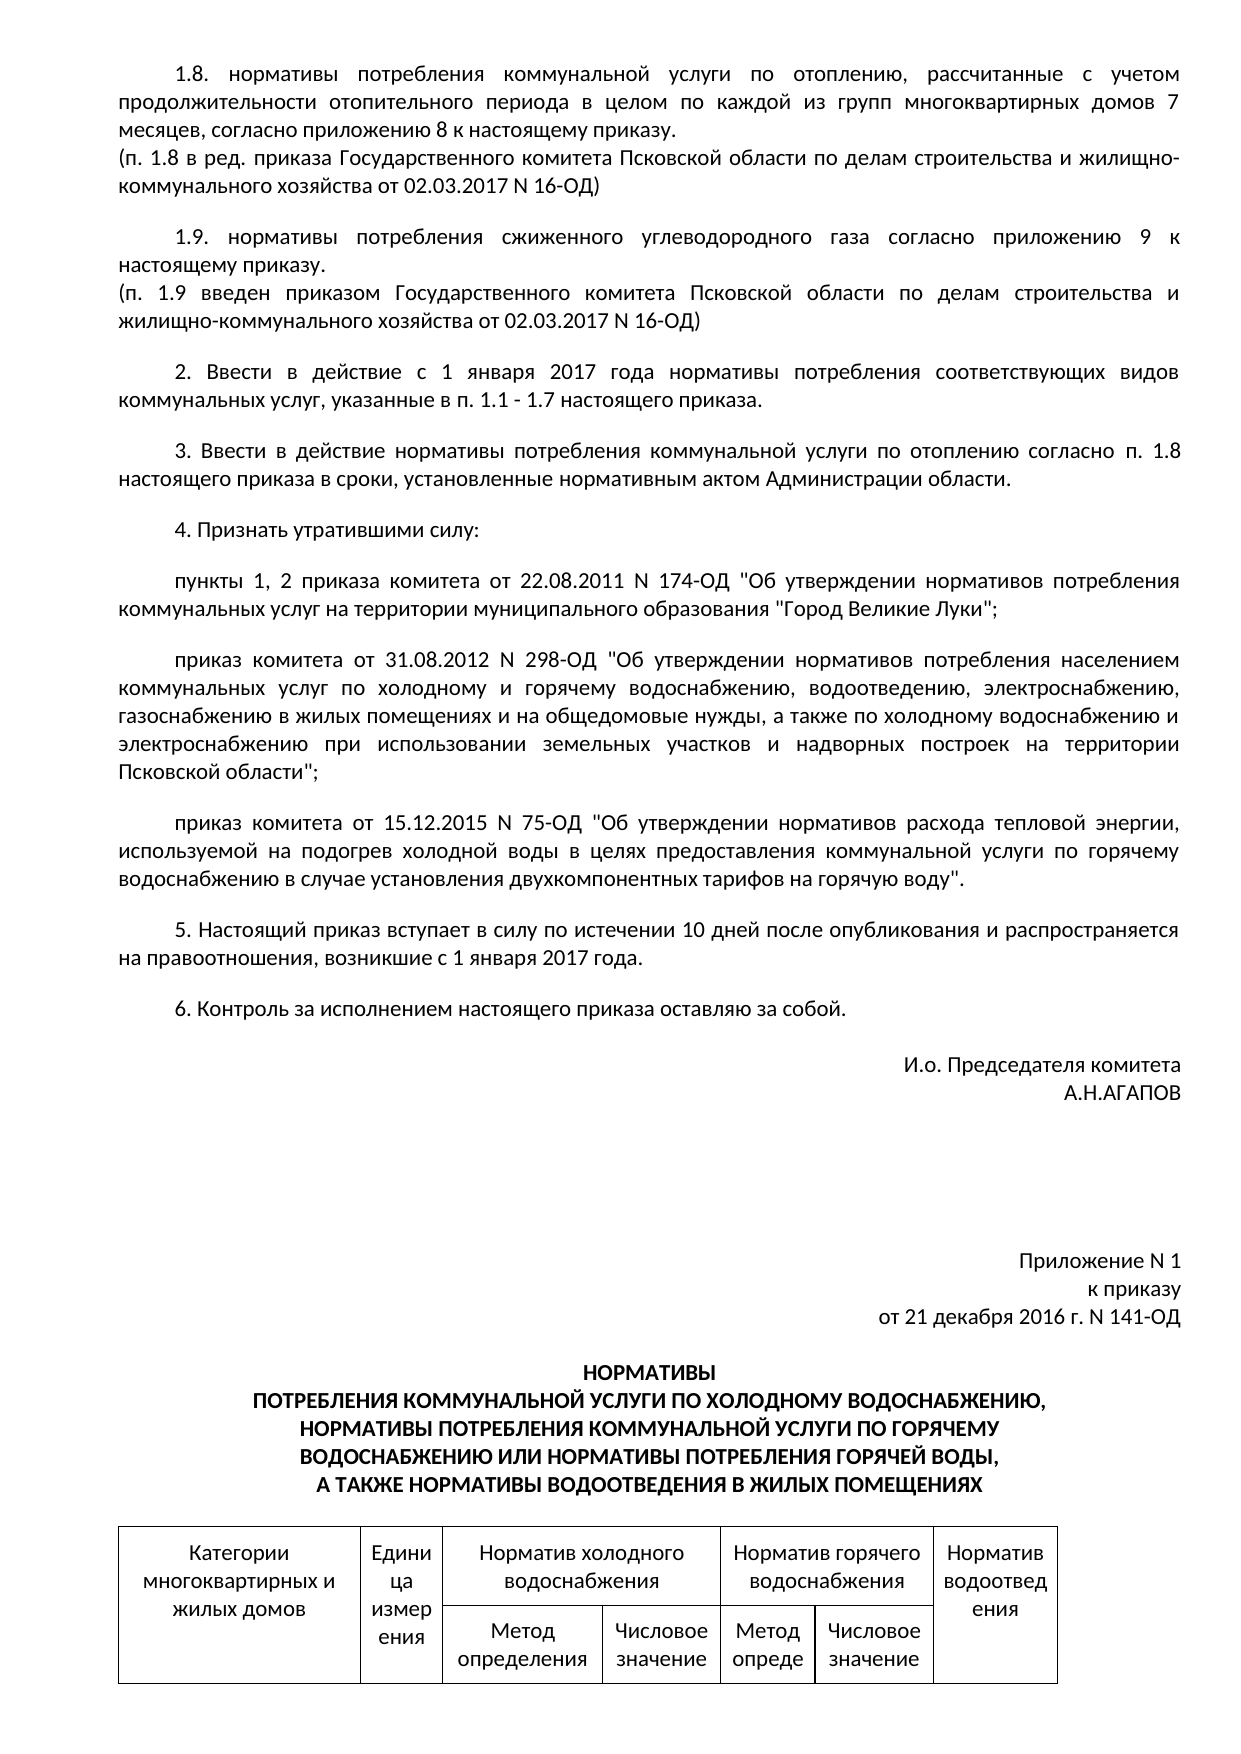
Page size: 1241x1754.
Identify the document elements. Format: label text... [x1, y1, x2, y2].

text 1.8. нормативы потребления коммунальной услуги по отоплению, рассчитанные с учетом продолжительности отопительного периода в целом по каждой из групп многоквартирных домов 7 месяцев, согласно приложению 8 к настоящему приказу. [118, 59, 1181, 143]
table_header Норматив горячего водоснабжения [721, 1527, 933, 1604]
text приказ комитета от 31.08.2012 N 298-ОД "Об утверждении нормативов потребления населением коммунальных услуг по холодному и горячему водоснабжению, водоотведению, электроснабжению, газоснабжению в жилых помещениях и на общедомовые нужды, а также по холодному водоснабжению и электроснабжению при использовании земельных участков и надворных построек на территории Псковской области"; [118, 645, 1181, 785]
text 2. Ввести в действие с 1 января 2017 года нормативы потребления соответствующих видов коммунальных услуг, указанные в п. 1.1 - 1.7 настоящего приказа. [118, 357, 1181, 413]
table_header Единица измерения [361, 1527, 442, 1683]
title ПОТРЕБЛЕНИЯ КОММУНАЛЬНОЙ УСЛУГИ ПО ХОЛОДНОМУ ВОДОСНАБЖЕНИЮ, [118, 1386, 1181, 1414]
text от 21 декабря 2016 г. N 141-ОД [118, 1302, 1181, 1330]
text 4. Признать утратившими силу: [118, 515, 1181, 543]
table_cell Числовое значение [603, 1606, 720, 1683]
text А.Н.АГАПОВ [118, 1078, 1181, 1106]
text И.о. Председателя комитета [118, 1050, 1181, 1078]
title НОРМАТИВЫ [118, 1358, 1181, 1386]
text (п. 1.8 в ред. приказа Государственного комитета Псковской области по делам строительства и жилищно-коммунального хозяйства от 02.03.2017 N 16-ОД) [118, 143, 1181, 199]
table_cell Метод определения [443, 1606, 602, 1683]
text Приложение N 1 [118, 1246, 1181, 1274]
table_header Норматив водоотведения [934, 1527, 1057, 1683]
title НОРМАТИВЫ ПОТРЕБЛЕНИЯ КОММУНАЛЬНОЙ УСЛУГИ ПО ГОРЯЧЕМУ [118, 1414, 1181, 1442]
text 6. Контроль за исполнением настоящего приказа оставляю за собой. [118, 994, 1181, 1022]
text 5. Настоящий приказ вступает в силу по истечении 10 дней после опубликования и распространяется на правоотношения, возникшие с 1 января 2017 года. [118, 915, 1181, 971]
text приказ комитета от 15.12.2015 N 75-ОД "Об утверждении нормативов расхода тепловой энергии, используемой на подогрев холодной воды в целях предоставления коммунальной услуги по горячему водоснабжению в случае установления двухкомпонентных тарифов на горячую воду". [118, 808, 1181, 892]
text 3. Ввести в действие нормативы потребления коммунальной услуги по отоплению согласно п. 1.8 настоящего приказа в сроки, установленные нормативным актом Администрации области. [118, 436, 1181, 492]
title ВОДОСНАБЖЕНИЮ ИЛИ НОРМАТИВЫ ПОТРЕБЛЕНИЯ ГОРЯЧЕЙ ВОДЫ, [118, 1442, 1181, 1470]
title А ТАКЖЕ НОРМАТИВЫ ВОДООТВЕДЕНИЯ В ЖИЛЫХ ПОМЕЩЕНИЯХ [118, 1470, 1181, 1498]
table_header Категории многоквартирных и жилых домов [119, 1527, 360, 1683]
text пункты 1, 2 приказа комитета от 22.08.2011 N 174-ОД "Об утверждении нормативов потребления коммунальных услуг на территории муниципального образования "Город Великие Луки"; [118, 566, 1181, 622]
table_cell Метод определения [721, 1606, 814, 1683]
table_header Норматив холодного водоснабжения [443, 1527, 720, 1604]
table_cell Числовое значение [816, 1606, 933, 1683]
text (п. 1.9 введен приказом Государственного комитета Псковской области по делам строительства и жилищно-коммунального хозяйства от 02.03.2017 N 16-ОД) [118, 278, 1181, 334]
text к приказу [118, 1274, 1181, 1302]
text 1.9. нормативы потребления сжиженного углеводородного газа согласно приложению 9 к настоящему приказу. [118, 222, 1181, 278]
